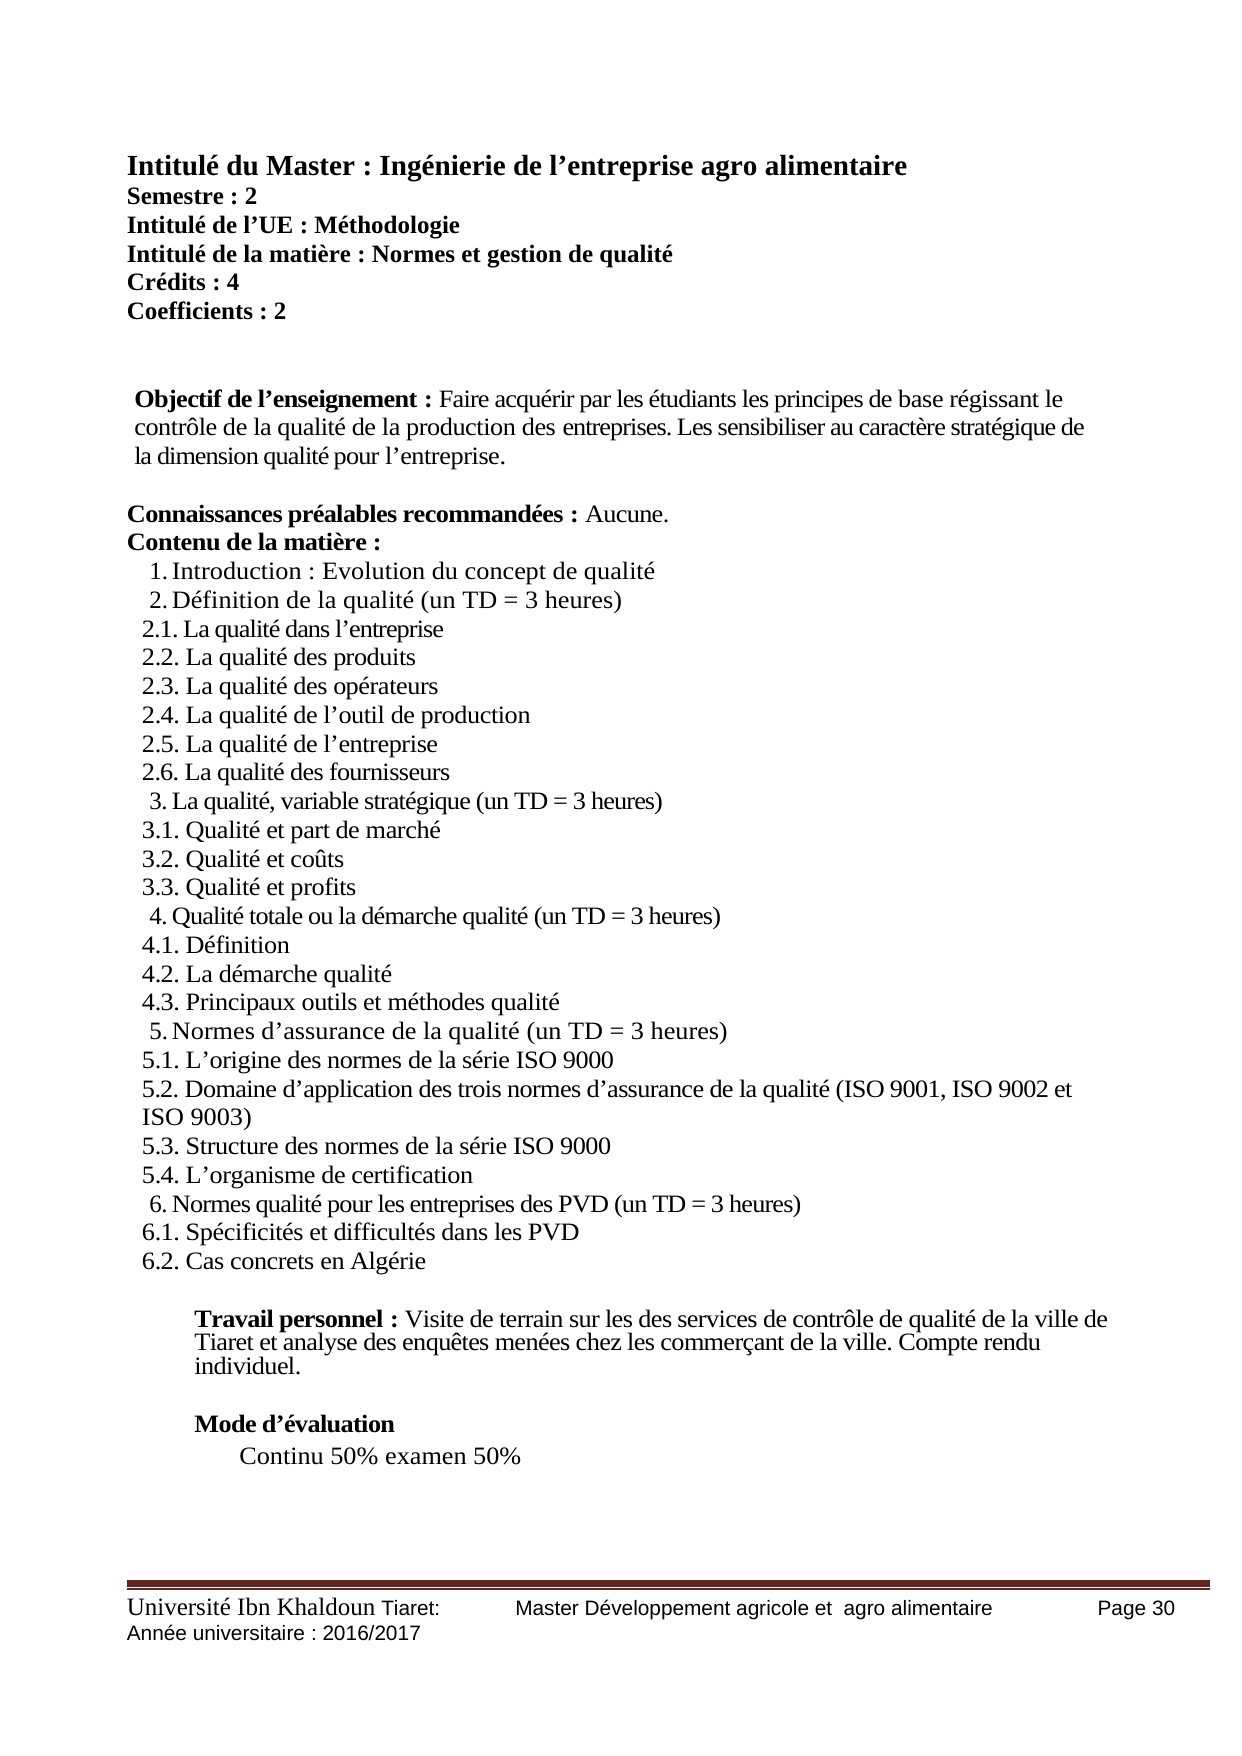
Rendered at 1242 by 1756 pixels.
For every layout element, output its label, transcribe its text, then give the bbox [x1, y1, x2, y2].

list Qualité totale ou la démarche qualité (un TD = 3 heures) 4.1. Définition [142, 901, 740, 959]
text Crédits : 4 [127, 267, 1093, 296]
text 4.2. La démarche qualité [142, 959, 1122, 987]
text Intitulé du Master : Ingénierie de l’entreprise agro alimentaire [53, 148, 1093, 181]
text 3.2. Qualité et coûts [142, 844, 1122, 872]
text Continu 50% examen 50% [239, 1444, 1122, 1469]
text 5.4. L’organisme de certification [142, 1160, 1122, 1189]
text 5.3. Structure des normes de la série ISO 9000 [142, 1131, 1122, 1160]
text Intitulé de l’UE : Méthodologie [127, 210, 1093, 239]
list Normes qualité pour les entreprises des PVD (un TD = 3 heures) 6.1. Spécificités et difficultés dans les PVD [142, 1189, 822, 1246]
text Coefficients : 2 [127, 296, 1093, 325]
text Semestre : 2 [127, 181, 1122, 210]
list Définition de la qualité (un TD = 3 heures) [149, 585, 1122, 614]
list La qualité, variable stratégique (un TD = 3 heures) 3.1. Qualité et part de marché [142, 786, 680, 844]
list Normes d’assurance de la qualité (un TD = 3 heures) [142, 1016, 1122, 1045]
text 2.5. La qualité de l’entreprise 2.6. La qualité des fournisseurs [142, 729, 462, 786]
text 2.1. La qualité dans l’entreprise 2.2. La qualité des produits [142, 614, 462, 671]
text Travail personnel : Visite de terrain sur les des services de contrôle de qualité de la ville de Tiaret et analyse des enquêtes menées chez les commerçant de la ville. Compte rendu individuel. [194, 1309, 1122, 1379]
text 3.3. Qualité et profits [142, 872, 1122, 901]
text Contenu de la matière : [112, 527, 740, 556]
text Mode d’évaluation [194, 1413, 1122, 1437]
text Intitulé de la matière : Normes et gestion de qualité [127, 239, 1093, 267]
text 5.1. L’origine des normes de la série ISO 9000 [142, 1045, 1122, 1074]
text 5.2. Domaine d’application des trois normes d’assurance de la qualité (ISO 9001, ISO 9002 et ISO 9003) [142, 1074, 1092, 1131]
text 6.2. Cas concrets en Algérie [142, 1246, 1122, 1275]
list Introduction : Evolution du concept de qualité [142, 556, 1122, 585]
text 4.3. Principaux outils et méthodes qualité [142, 987, 1122, 1016]
text Connaissances préalables recommandées : Aucune. [127, 499, 725, 527]
text Objectif de l’enseignement : Faire acquérir par les étudiants les principes de base régissant le contrôle de la qualité de la production des entreprises. Les sensibiliser au caractère stratégique de la dimension qualité pour l’entreprise. [134, 384, 1100, 470]
text 2.3. La qualité des opérateurs [142, 671, 1122, 700]
text 2.4. La qualité de l’outil de production [142, 700, 1122, 729]
